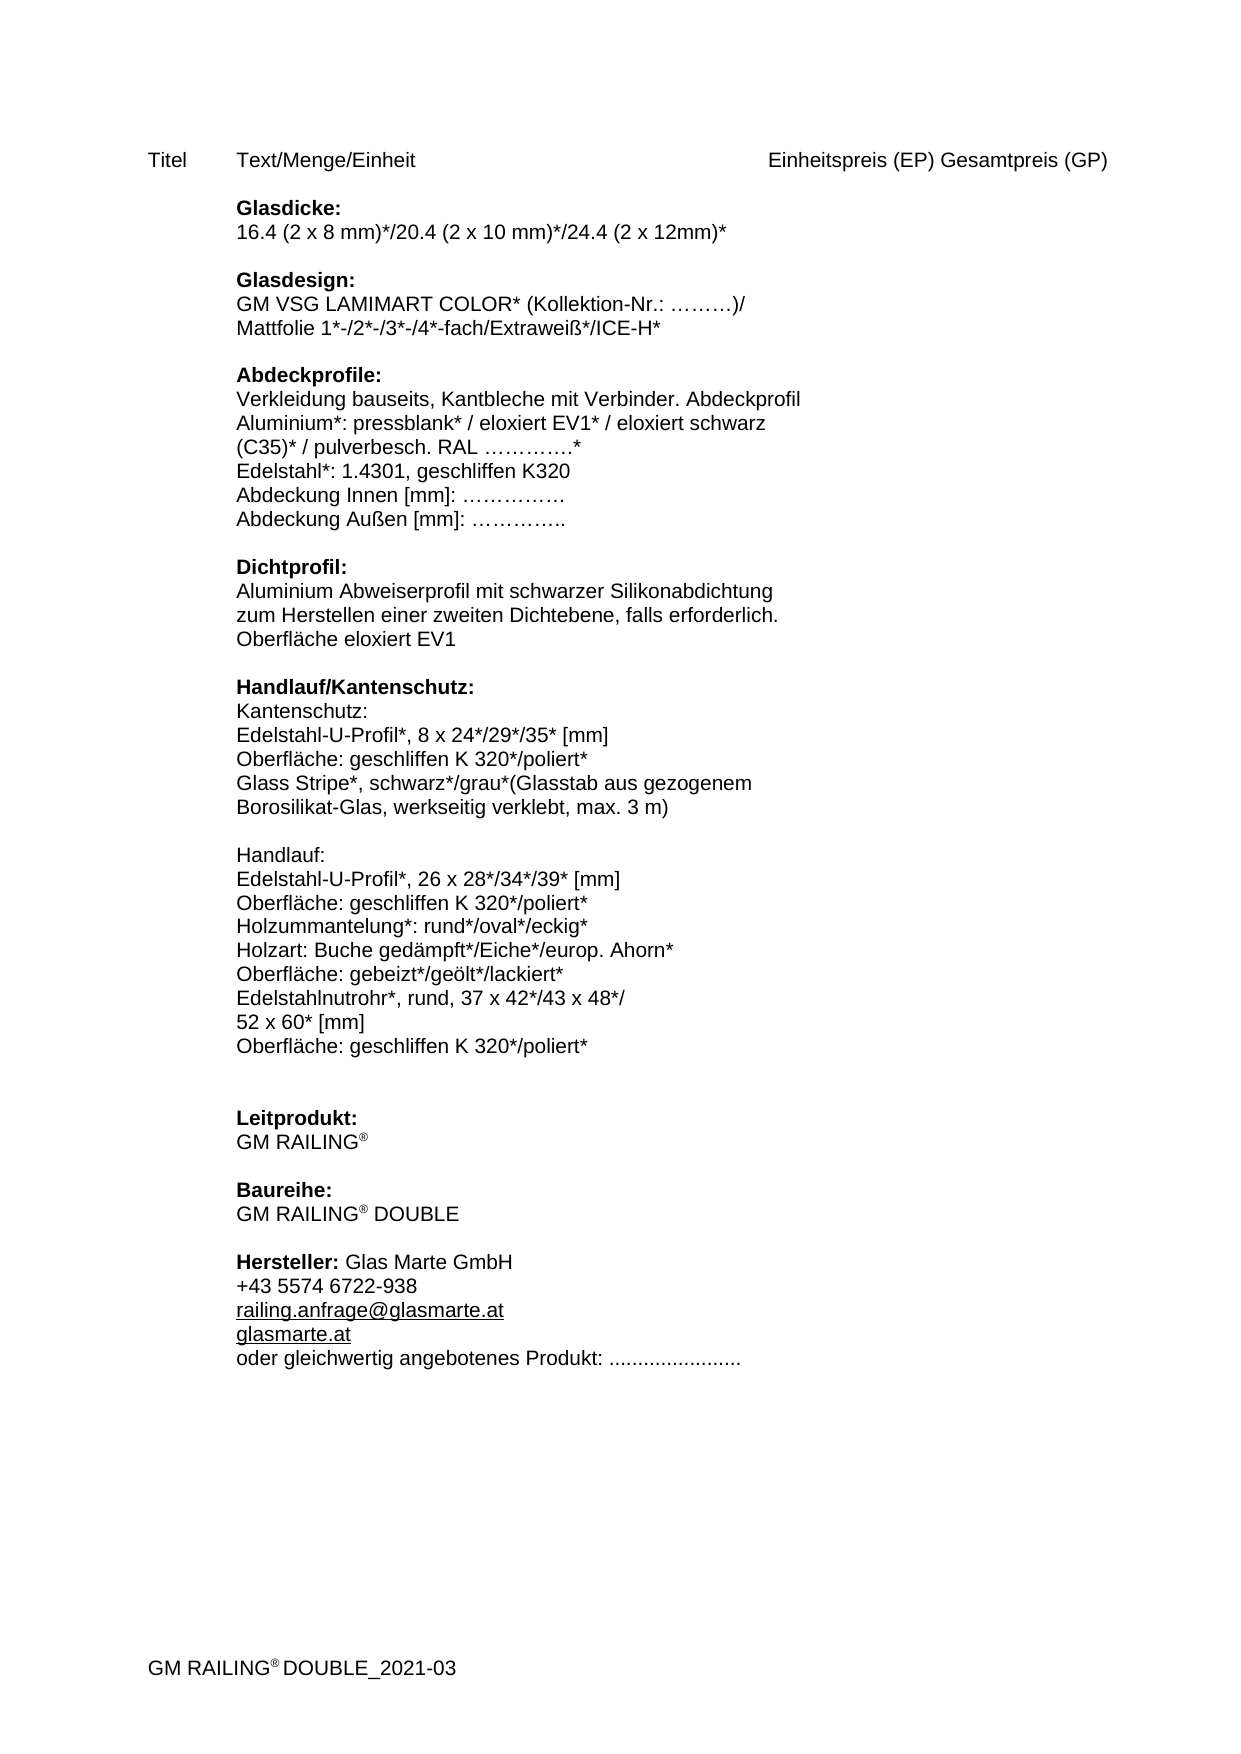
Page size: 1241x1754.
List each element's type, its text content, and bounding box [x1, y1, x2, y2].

text Abdeckung Außen [mm]: ………….. [236, 507, 812, 531]
text GM VSG LAMIMART COLOR* (Kollektion-Nr.: ………)/ [236, 291, 812, 315]
text Verkleidung bauseits, Kantbleche mit Verbinder. Abdeckprofil Aluminium*: pressblank* / eloxiert EV1* / eloxiert schwarz (C35)* / pulverbesch. RAL ………….* [236, 387, 812, 459]
text Oberfläche eloxiert EV1 [236, 627, 812, 651]
text Aluminium Abweiserprofil mit schwarzer Silikonabdichtung zum Herstellen einer zweiten Dichtebene, falls erforderlich. [236, 579, 812, 627]
text Handlauf: [236, 842, 812, 866]
text Titel Text/Menge/Einheit Einheitspreis (EP) Gesamtpreis (GP) [148, 148, 1152, 172]
text Abdeckung Innen [mm]: …………… [236, 483, 812, 507]
text GM RAILING® DOUBLE [236, 1202, 812, 1226]
text GM RAILING® [236, 1130, 812, 1154]
text Edelstahlnutrohr*, rund, 37 x 42*/43 x 48*/ [236, 986, 812, 1010]
text Oberfläche: geschliffen K 320*/poliert* [236, 747, 812, 771]
text Kantenschutz: [236, 699, 812, 723]
text Edelstahl*: 1.4301, geschliffen K320 [236, 459, 812, 483]
text Glass Stripe*, schwarz*/grau*(Glasstab aus gezogenem Borosilikat-Glas, werkseitig verklebt, max. 3 m) [236, 771, 812, 818]
text oder gleichwertig angebotenes Produkt: ....................... [236, 1346, 812, 1369]
text Hersteller: Glas Marte GmbH [236, 1250, 812, 1274]
text Edelstahl-U-Profil*, 8 x 24*/29*/35* [mm] [236, 723, 812, 747]
text Glasdesign: [236, 267, 812, 291]
text Glasdicke: [236, 196, 768, 219]
text Dichtprofil: [236, 555, 812, 579]
text Holzart: Buche gedämpft*/Eiche*/europ. Ahorn* [236, 938, 812, 962]
text railing.anfrage@glasmarte.at [236, 1298, 812, 1322]
text Oberfläche: geschliffen K 320*/poliert* [236, 1034, 812, 1058]
text Abdeckprofile: [236, 363, 812, 387]
text Handlauf/Kantenschutz: [236, 675, 812, 699]
text Baureihe: [236, 1178, 812, 1202]
text 16.4 (2 x 8 mm)*/20.4 (2 x 10 mm)*/24.4 (2 x 12mm)* [236, 219, 768, 243]
text glasmarte.at [236, 1322, 812, 1346]
text Holzummantelung*: rund*/oval*/eckig* [236, 914, 812, 938]
text Oberfläche: geschliffen K 320*/poliert* [236, 890, 812, 914]
text 52 x 60* [mm] [236, 1010, 812, 1034]
text Mattfolie 1*-/2*-/3*-/4*-fach/Extraweiß*/ICE-H* [236, 315, 812, 339]
text Oberfläche: gebeizt*/geölt*/lackiert* [236, 962, 812, 986]
text Leitprodukt: [236, 1106, 812, 1130]
text Edelstahl-U-Profil*, 26 x 28*/34*/39* [mm] [236, 866, 812, 890]
text +43 5574 6722-938 [236, 1274, 812, 1298]
